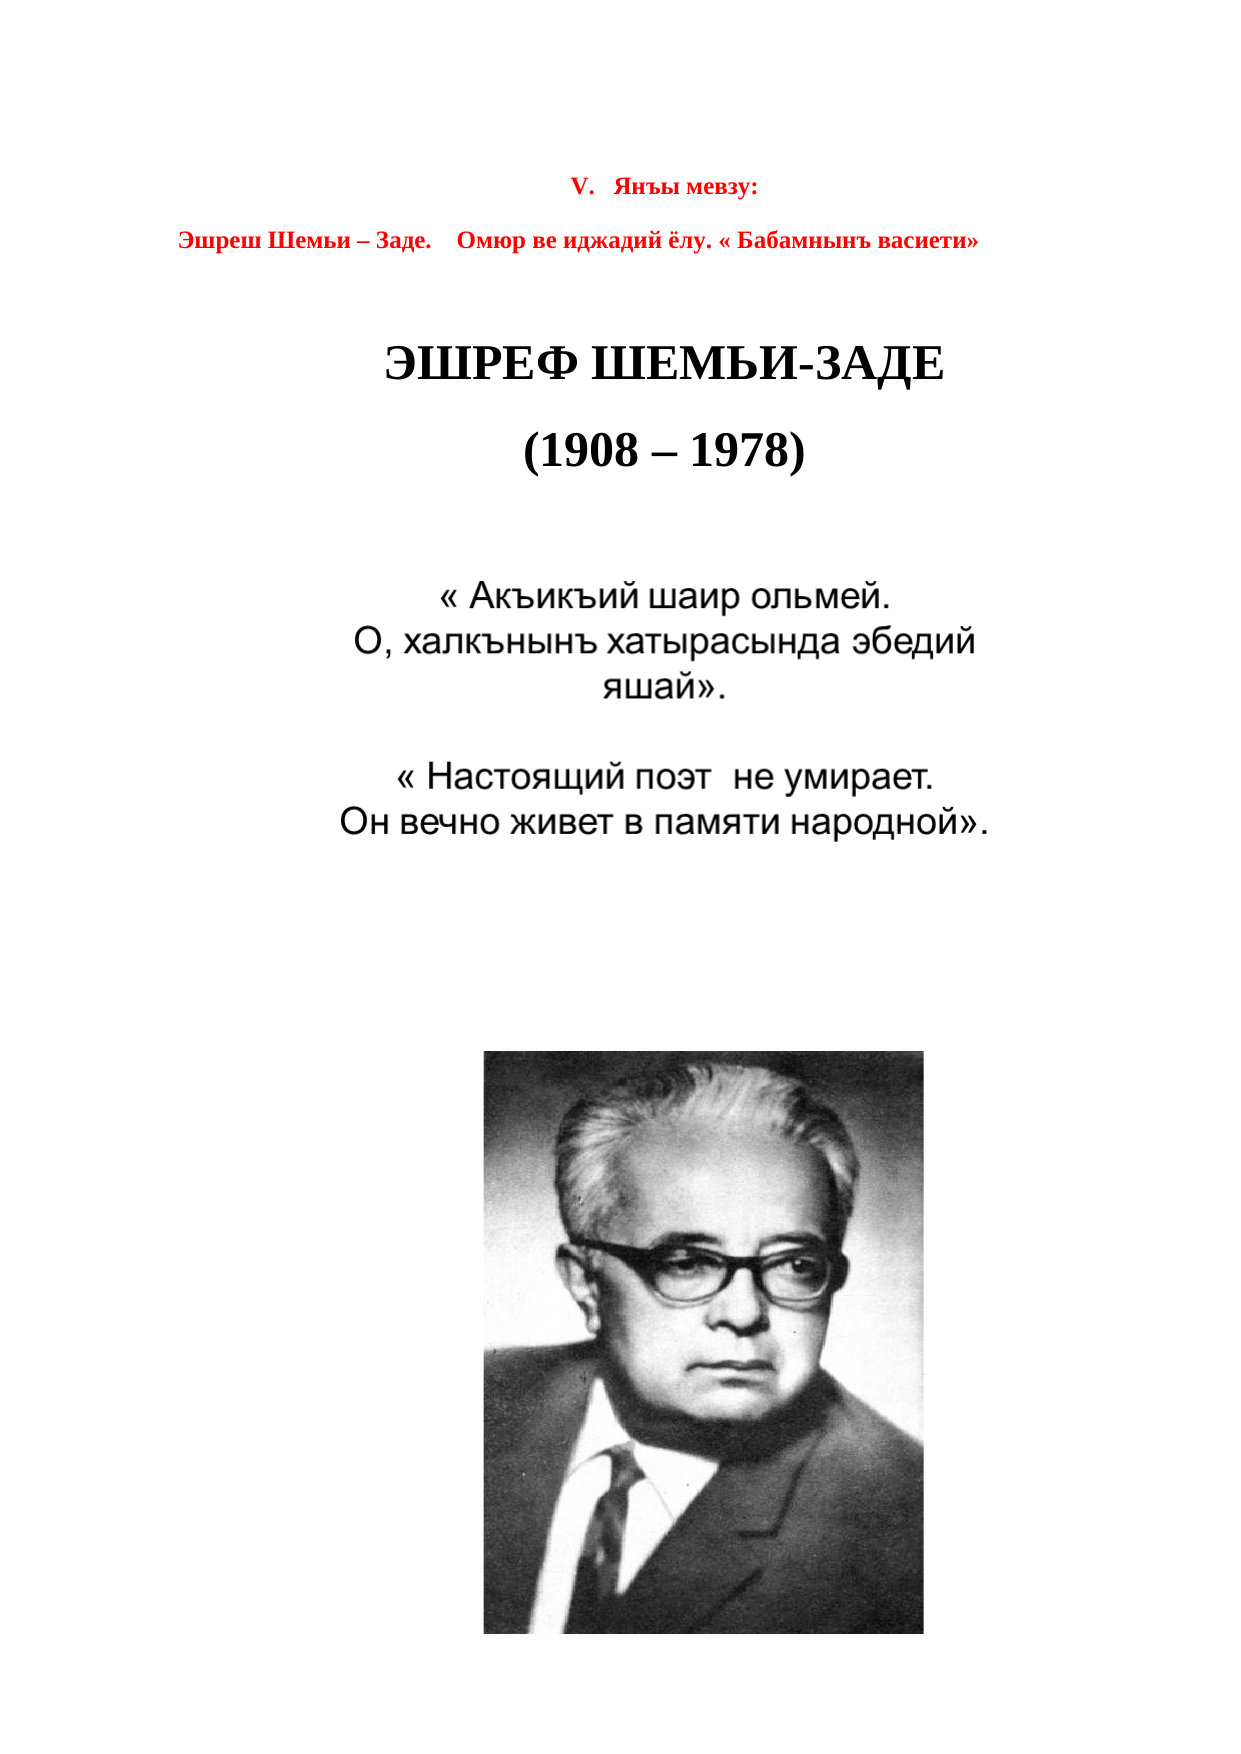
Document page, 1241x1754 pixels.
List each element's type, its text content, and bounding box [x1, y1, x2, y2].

picture [483, 1051, 924, 1634]
text ЭШРЕФ ШЕМЬИ-ЗАДЕ [177, 333, 1152, 390]
text Эшреш Шемьи – Заде. Омюр ве иджадий ёлу. « Бабамнынъ васиети» [177, 225, 1152, 254]
text (1908 – 1978) [177, 419, 1152, 477]
text V. Янъы мевзу: [177, 171, 1152, 200]
picture [316, 560, 1013, 866]
